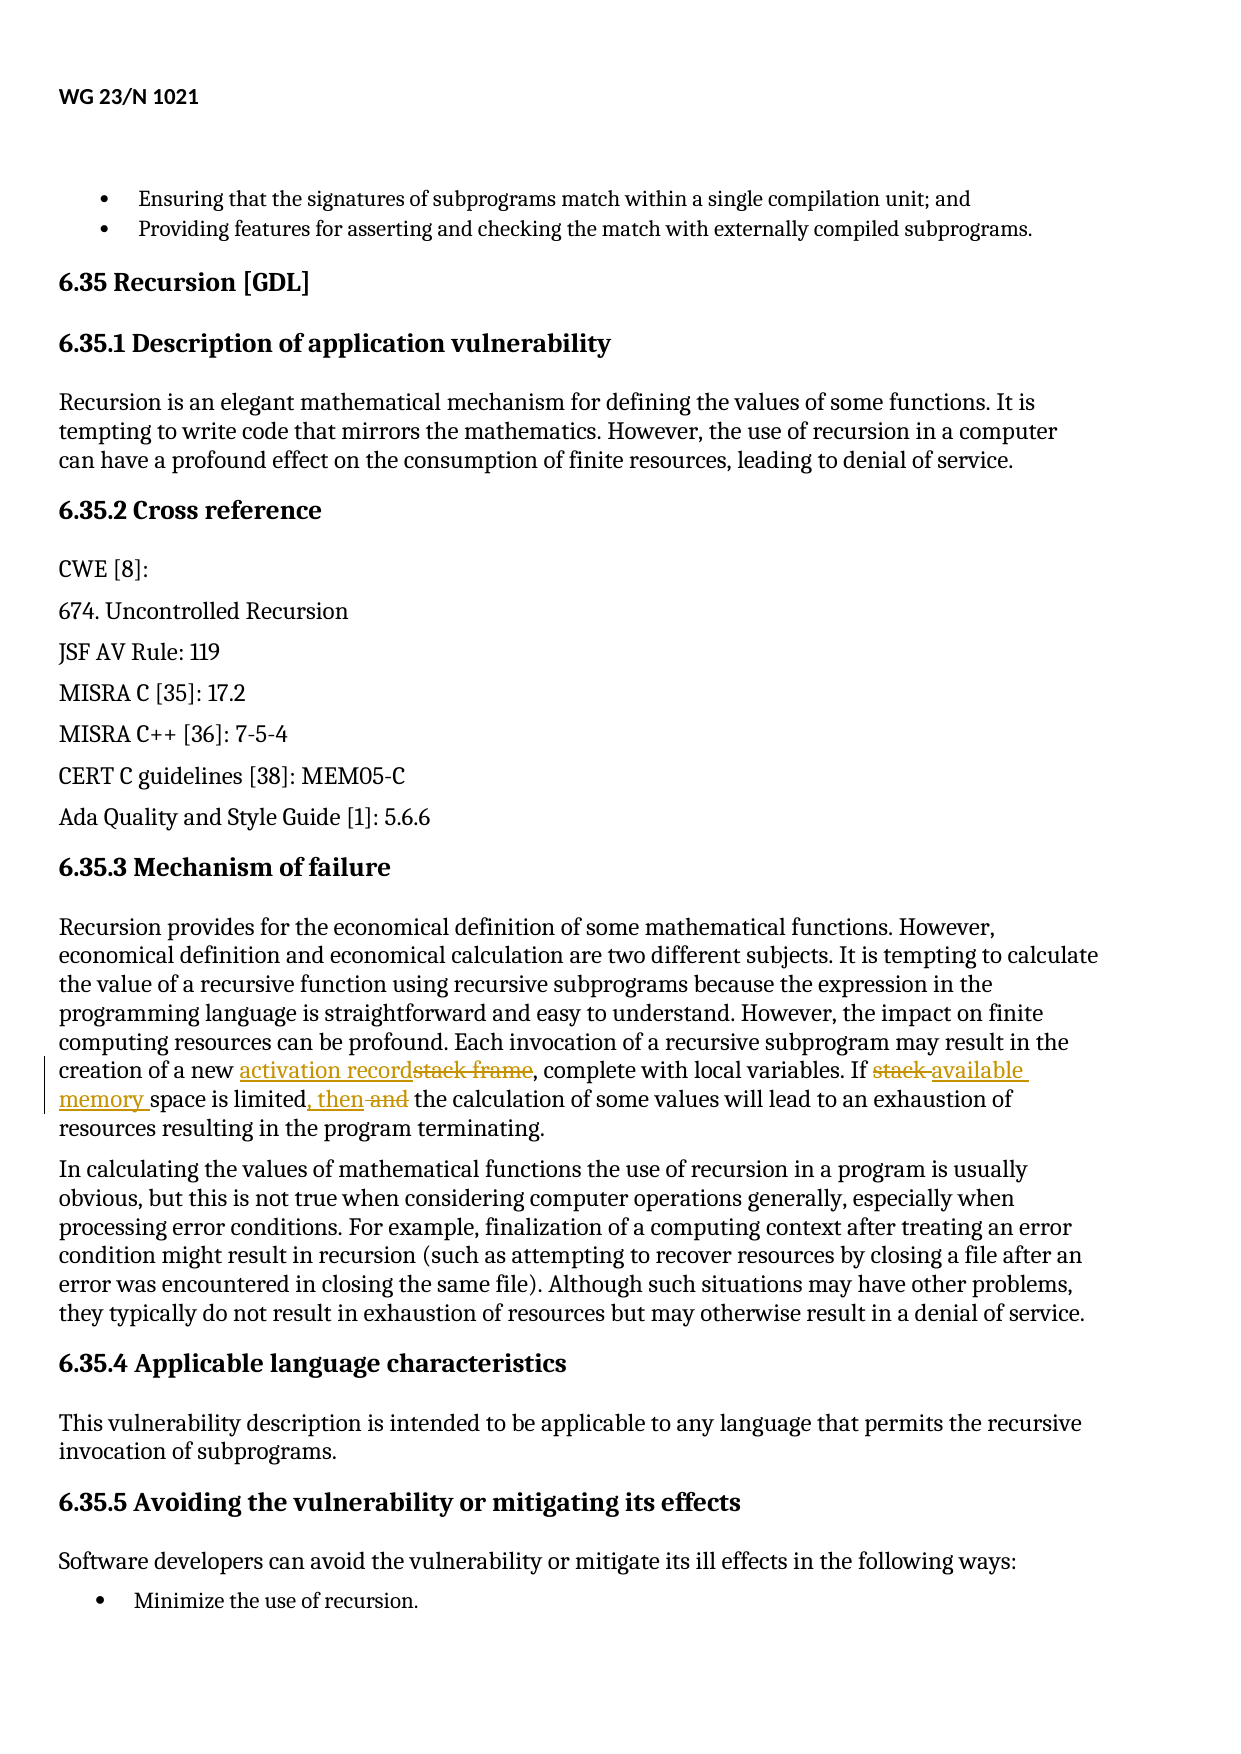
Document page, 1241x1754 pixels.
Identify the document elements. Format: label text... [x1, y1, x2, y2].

subtitle 6.35.3 Mechanism of failure [58, 852, 1099, 883]
subtitle 6.35.1 Description of application vulnerability [58, 328, 1099, 359]
subtitle 6.35.2 Cross reference [58, 495, 1099, 526]
text CWE [8]: [58, 555, 1099, 584]
text Ada Quality and Style Guide [1]: 5.6.6 [58, 803, 1099, 832]
text Recursion provides for the economical definition of some mathematical functions. However, economical definition and economical calculation are two different subjects. It is tempting to calculate the value of a recursive function using recursive subprograms because the expression in the programming language is straightforward and easy to understand. However, the impact on finite computing resources can be profound. Each invocation of a recursive subprogram may result in the creation of a new , complete with local variables. If space is limited the calculation of some values will lead to an exhaustion of resources resulting in the program terminating. [58, 912, 1099, 1142]
text JSF AV Rule: 119 [58, 638, 1099, 667]
text 674. Uncontrolled Recursion [58, 597, 1099, 625]
text Software developers can avoid the vulnerability or mitigate its ill effects in the following ways: [58, 1547, 1099, 1576]
list Ensuring that the signatures of subprograms match within a single compilation unit; and [101, 186, 1099, 212]
text This vulnerability description is intended to be applicable to any language that permits the recursive invocation of subprograms. [58, 1408, 1099, 1466]
text MISRA C [35]: 17.2 [58, 679, 1099, 708]
text CERT C guidelines [38]: MEM05-C [58, 762, 1099, 790]
text Recursion is an elegant mathematical mechanism for defining the values of some functions. It is tempting to write code that mirrors the mathematics. However, the use of recursion in a computer can have a profound effect on the consumption of finite resources, leading to denial of service. [58, 388, 1099, 474]
subtitle 6.35.4 Applicable language characteristics [58, 1348, 1099, 1379]
list Providing features for asserting and checking the match with externally compiled subprograms. [101, 216, 1099, 243]
text MISRA C++ [36]: 7-5-4 [58, 720, 1099, 749]
text In calculating the values of mathematical functions the use of recursion in a program is usually obvious, but this is not true when considering computer operations generally, especially when processing error conditions. For example, finalization of a computing context after treating an error condition might result in recursion (such as attempting to recover resources by closing a file after an error was encountered in closing the same file). Although such situations may have other problems, they typically do not result in exhaustion of resources but may otherwise result in a denial of service. [58, 1155, 1099, 1327]
subtitle 6.35.5 Avoiding the vulnerability or mitigating its effects [58, 1487, 1099, 1518]
subtitle 6.35 Recursion [GDL] [58, 267, 1099, 298]
list Minimize the use of recursion. [96, 1588, 1099, 1614]
